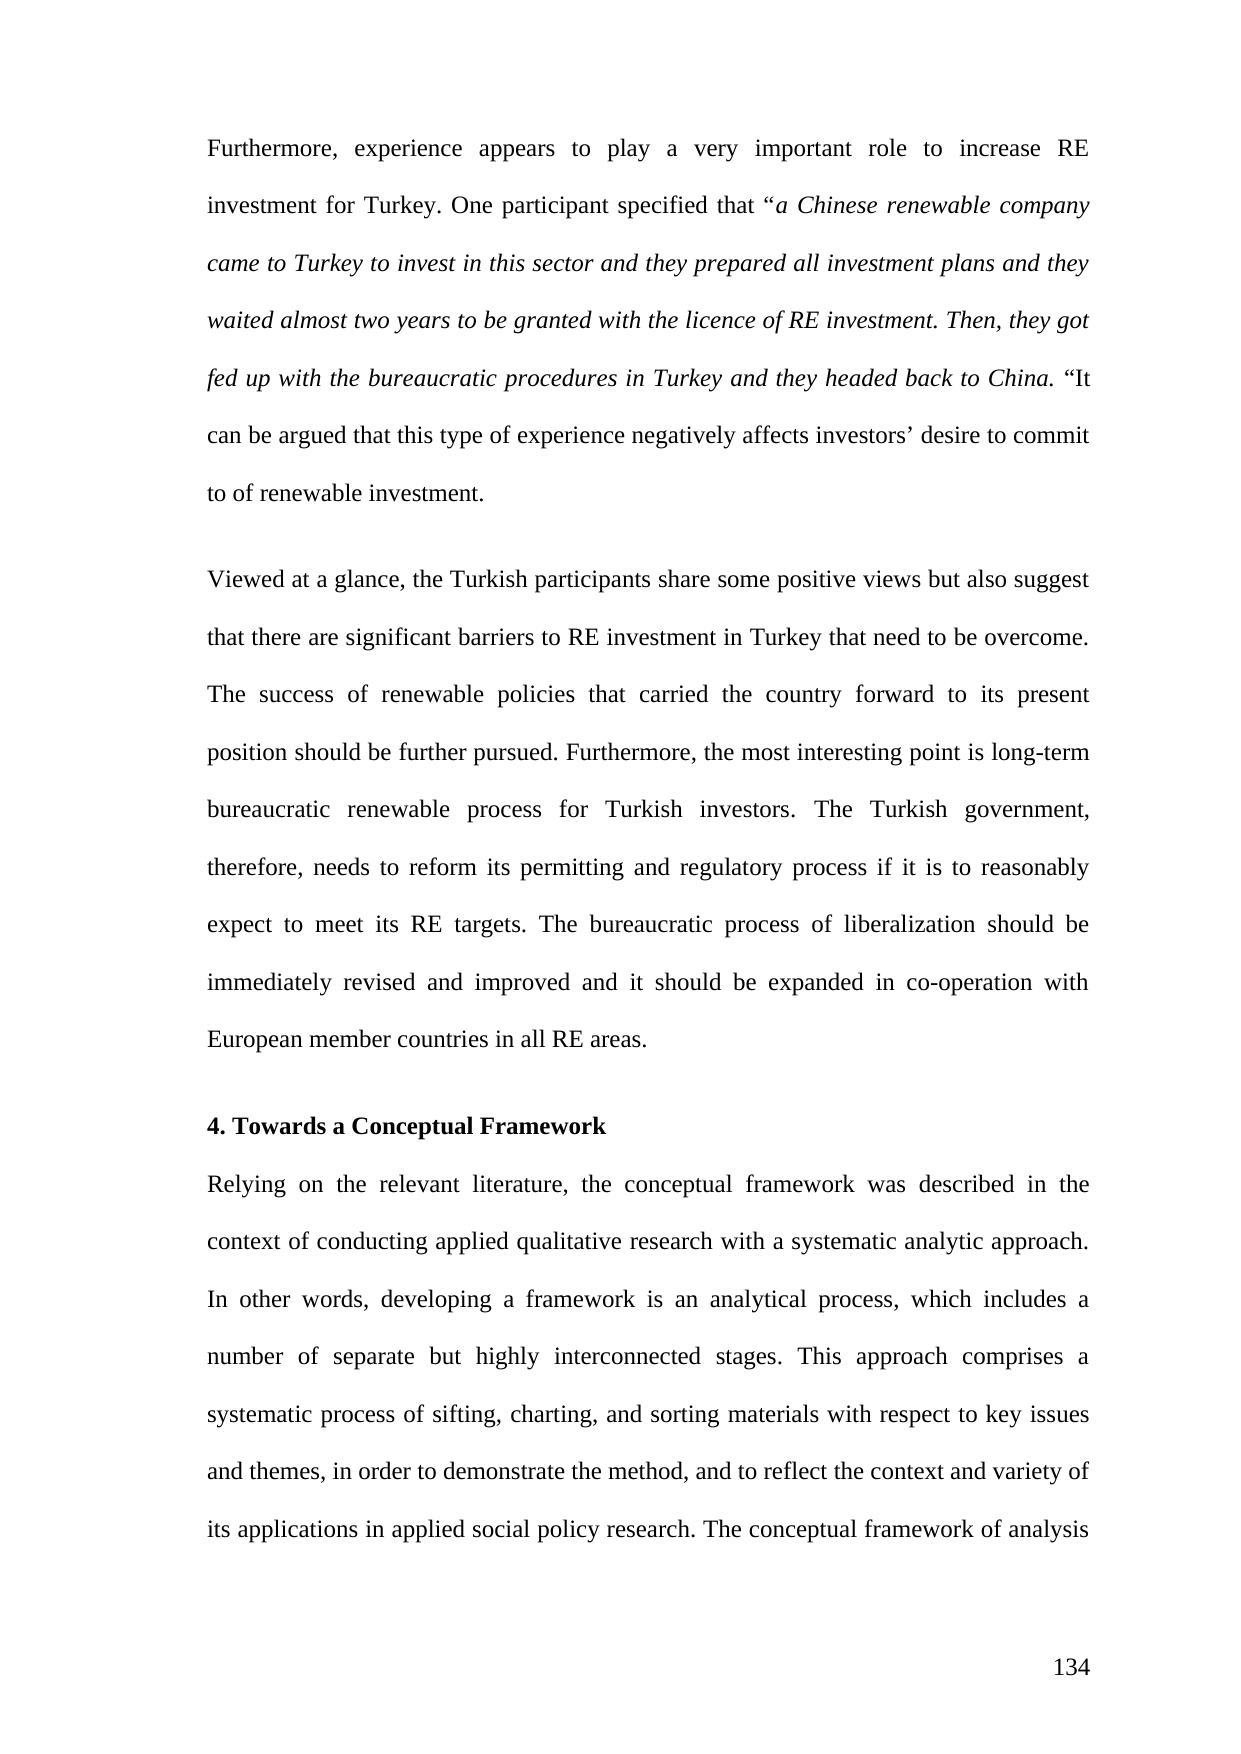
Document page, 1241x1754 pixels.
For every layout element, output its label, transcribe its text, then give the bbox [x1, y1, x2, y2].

text Furthermore, experience appears to play a very important role to increase RE investment for Turkey. One participant specified that “a Chinese renewable company came to Turkey to invest in this sector and they prepared all investment plans and they waited almost two years to be granted with the licence of RE investment. Then, they got fed up with the bureaucratic procedures in Turkey and they headed back to China. “It can be argued that this type of experience negatively affects investors’ desire to commit to of renewable investment. [207, 133, 1090, 507]
text Viewed at a glance, the Turkish participants share some positive views but also suggest that there are significant barriers to RE investment in Turkey that need to be overcome. The success of renewable policies that carried the country forward to its present position should be further pursued. Furthermore, the most interesting point is long-term bureaucratic renewable process for Turkish investors. The Turkish government, therefore, needs to reform its permitting and regulatory process if it is to reasonably expect to meet its RE targets. The bureaucratic process of liberalization should be immediately revised and improved and it should be expanded in co-operation with European member countries in all RE areas. [207, 564, 1090, 1053]
subtitle 4. Towards a Conceptual Framework [207, 1111, 1090, 1140]
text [207, 1169, 1090, 1542]
